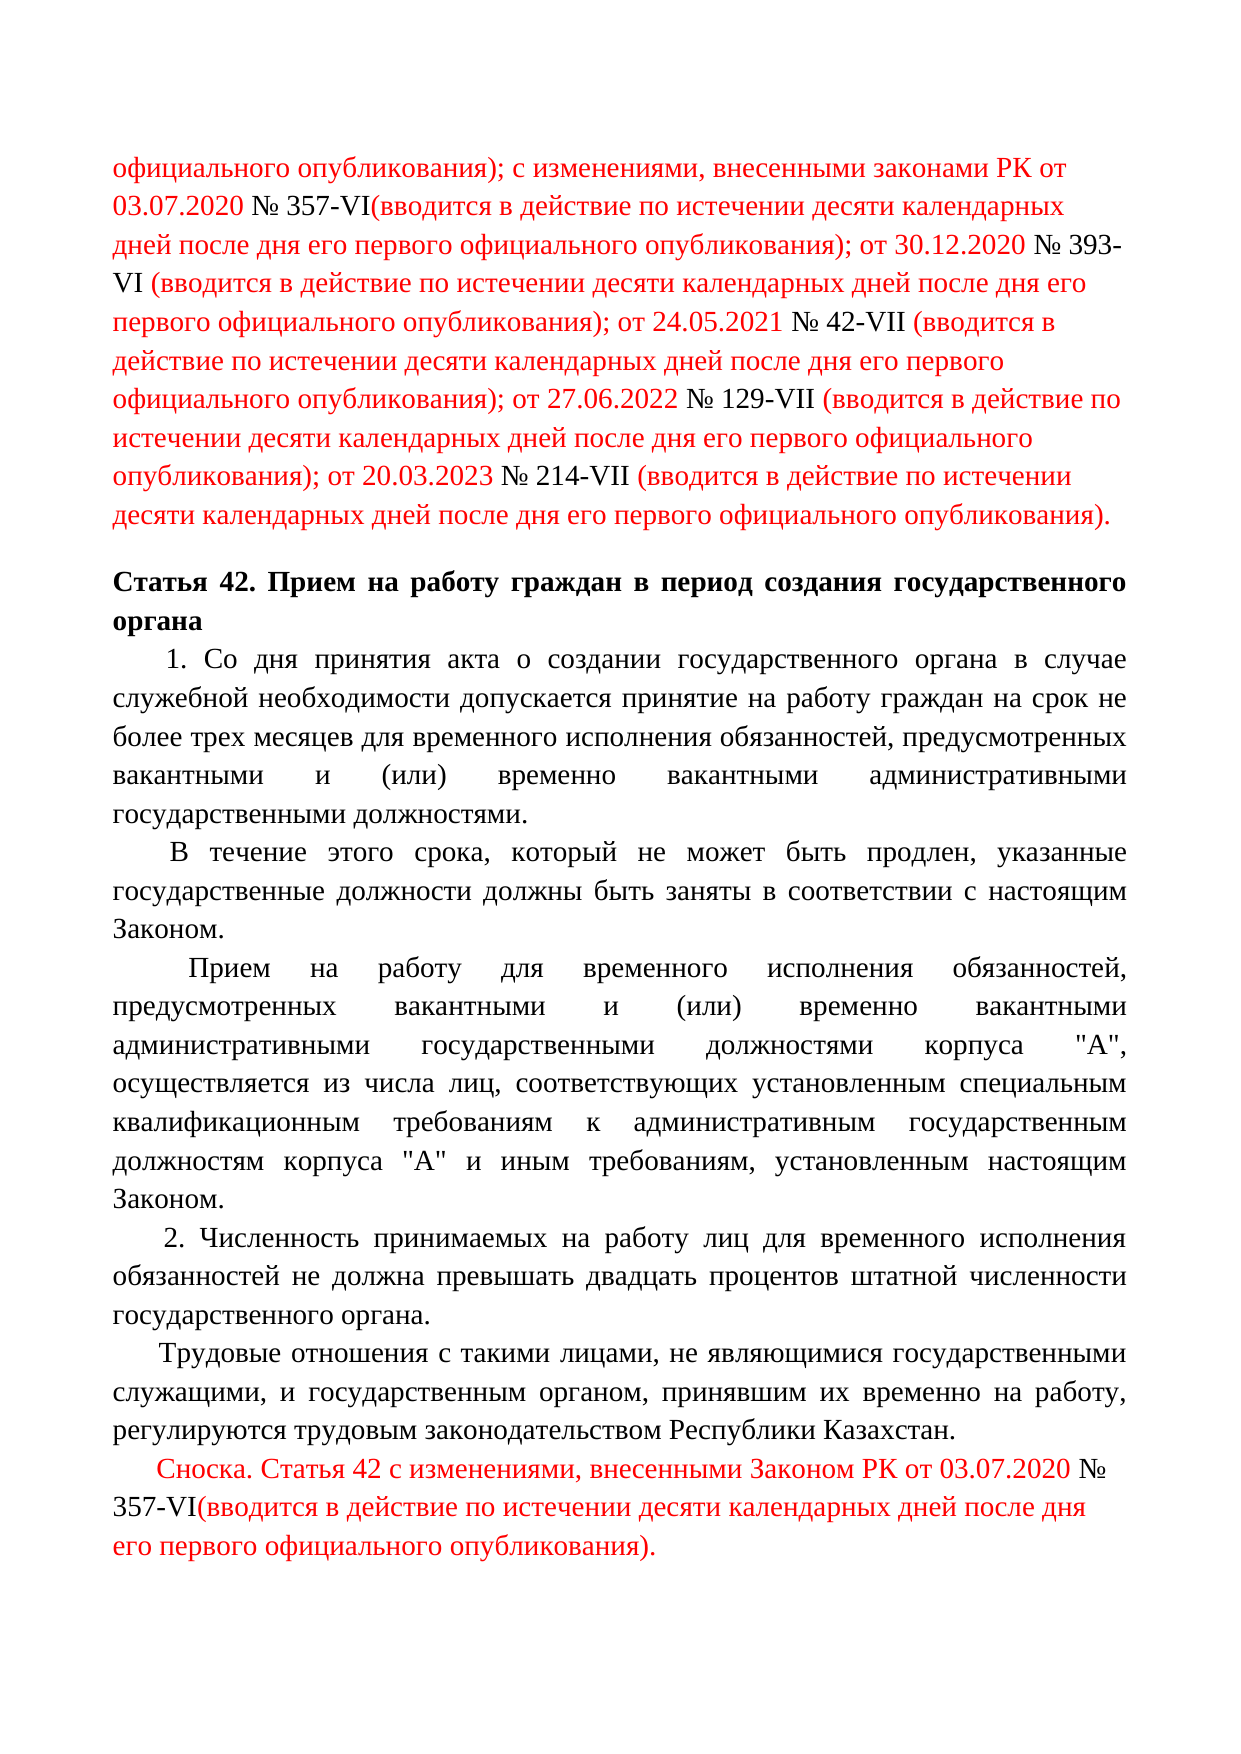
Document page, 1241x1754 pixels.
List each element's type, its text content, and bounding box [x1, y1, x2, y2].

text 1. Со дня принятия акта о создании государственного органа в случае служебной необходимости допускается принятие на работу граждан на срок не более трех месяцев для временного исполнения обязанностей, предусмотренных вакантными и (или) временно вакантными административными государственными должностями. [112, 642, 1128, 829]
text В течение этого срока, который не может быть продлен, указанные государственные должности должны быть заняты в соответствии с настоящим Законом. [112, 834, 1128, 945]
text 2. Численность принимаемых на работу лиц для временного исполнения обязанностей не должна превышать двадцать процентов штатной численности государственного органа. [112, 1220, 1128, 1330]
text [112, 150, 1128, 561]
text Прием на работу для временного исполнения обязанностей, предусмотренных вакантными и (или) временно вакантными административными государственными должностями корпуса "А", осуществляется из числа лиц, соответствующих установленным специальным квалификационным требованиям к административным государственным должностям корпуса "А" и иным требованиям, установленным настоящим Законом. [112, 950, 1128, 1215]
text Трудовые отношения с такими лицами, не являющимися государственными служащими, и государственным органом, принявшим их временно на работу, регулируются трудовым законодательством Республики Казахстан. [112, 1335, 1128, 1446]
text Сноска. Статья 42 с изменениями, внесенными Законом РК от 03.07.2020 № 357-VI(вводится в действие по истечении десяти календарных дней после дня его первого официального опубликования). [112, 1451, 1128, 1592]
text Статья 42. Прием на работу граждан в период создания государственного органа [112, 564, 1128, 637]
